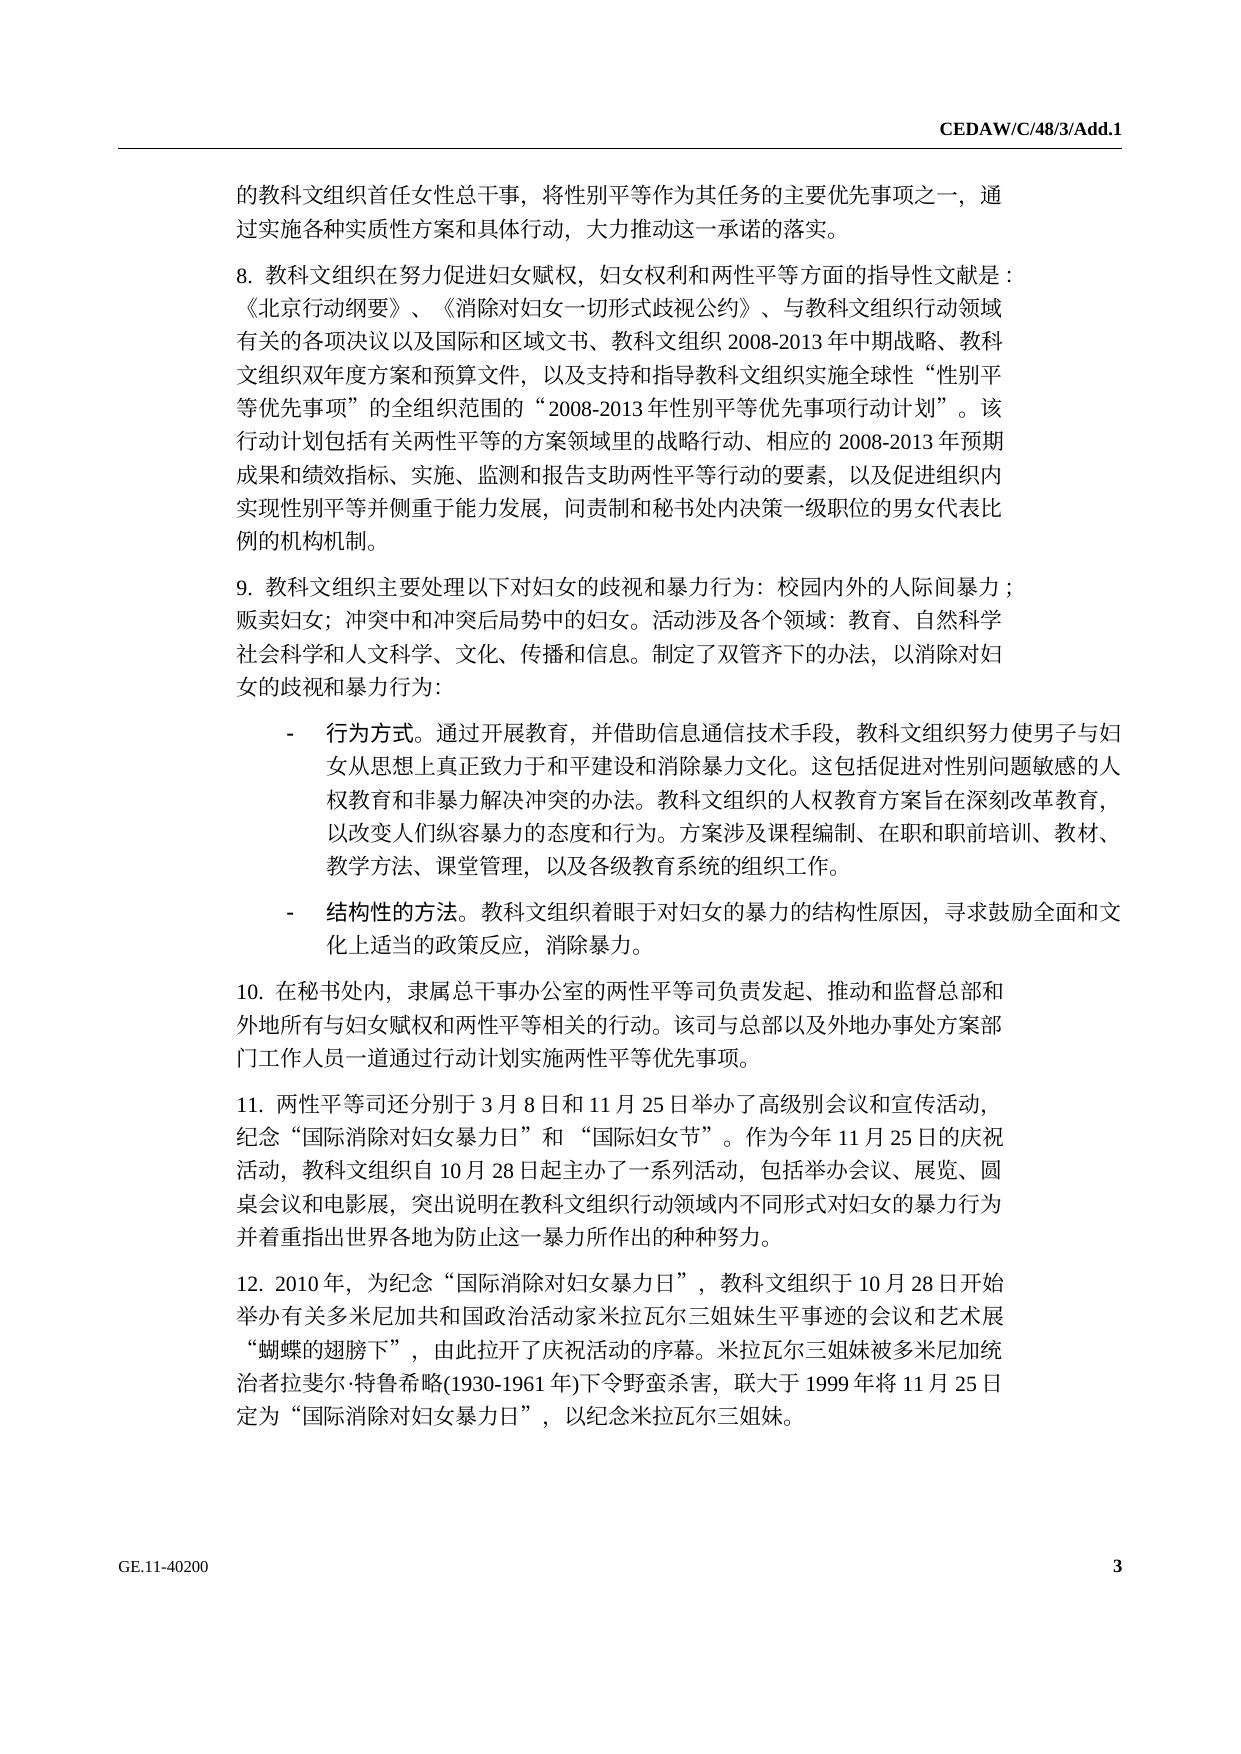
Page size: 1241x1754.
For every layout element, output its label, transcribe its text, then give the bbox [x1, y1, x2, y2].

text 9. 教科文组织主要处理以下对妇女的歧视和暴力行为：校园内外的人际间暴力；贩卖妇女；冲突中和冲突后局势中的妇女。活动涉及各个领域：教育、自然科学、社会科学和人文科学、文化、传播和信息。制定了双管齐下的办法，以消除对妇女的歧视和暴力行为： [236, 569, 1004, 702]
text 行为方式。通过开展教育，并借助信息通信技术手段，教科文组织努力使男子与妇女从思想上真正致力于和平建设和消除暴力文化。这包括促进对性别问题敏感的人权教育和非暴力解决冲突的办法。教科文组织的人权教育方案旨在深刻改革教育，以改变人们纵容暴力的态度和行为。方案涉及课程编制、在职和职前培训、教材、教学方法、课堂管理，以及各级教育系统的组织工作。 [286, 715, 1122, 881]
text 8. 教科文组织在努力促进妇女赋权，妇女权利和两性平等方面的指导性文献是：《北京行动纲要》、《消除对妇女一切形式歧视公约》、与教科文组织行动领域有关的各项决议以及国际和区域文书、教科文组织2008-2013年中期战略、教科文组织双年度方案和预算文件，以及支持和指导教科文组织实施全球性“性别平等优先事项”的全组织范围的“2008-2013年性别平等优先事项行动计划”。该行动计划包括有关两性平等的方案领域里的战略行动、相应的2008-2013年预期成果和绩效指标、实施、监测和报告支助两性平等行动的要素，以及促进组织内实现性别平等并侧重于能力发展，问责制和秘书处内决策一级职位的男女代表比例的机构机制。 [236, 256, 1004, 556]
text 11. 两性平等司还分别于3月8日和11月25日举办了高级别会议和宣传活动，纪念“国际消除对妇女暴力日”和 “国际妇女节”。作为今年11月25日的庆祝活动，教科文组织自10月28日起主办了一系列活动，包括举办会议、展览、圆桌会议和电影展，突出说明在教科文组织行动领域内不同形式对妇女的暴力行为，并着重指出世界各地为防止这一暴力所作出的种种努力。 [236, 1086, 1004, 1252]
text 10. 在秘书处内，隶属总干事办公室的两性平等司负责发起、推动和监督总部和外地所有与妇女赋权和两性平等相关的行动。该司与总部以及外地办事处方案部门工作人员一道通过行动计划实施两性平等优先事项。 [236, 973, 1004, 1073]
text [236, 177, 1004, 244]
text 结构性的方法。教科文组织着眼于对妇女的暴力的结构性原因，寻求鼓励全面和文化上适当的政策反应，消除暴力。 [286, 894, 1122, 961]
text 12. 2010年，为纪念“国际消除对妇女暴力日”，教科文组织于10月28日开始举办有关多米尼加共和国政治活动家米拉瓦尔三姐妹生平事迹的会议和艺术展“蝴蝶的翅膀下”，由此拉开了庆祝活动的序幕。米拉瓦尔三姐妹被多米尼加统治者拉斐尔·特鲁希略(1930-1961年)下令野蛮杀害，联大于1999年将11月25日定为“国际消除对妇女暴力日”，以纪念米拉瓦尔三姐妹。 [236, 1265, 1004, 1431]
